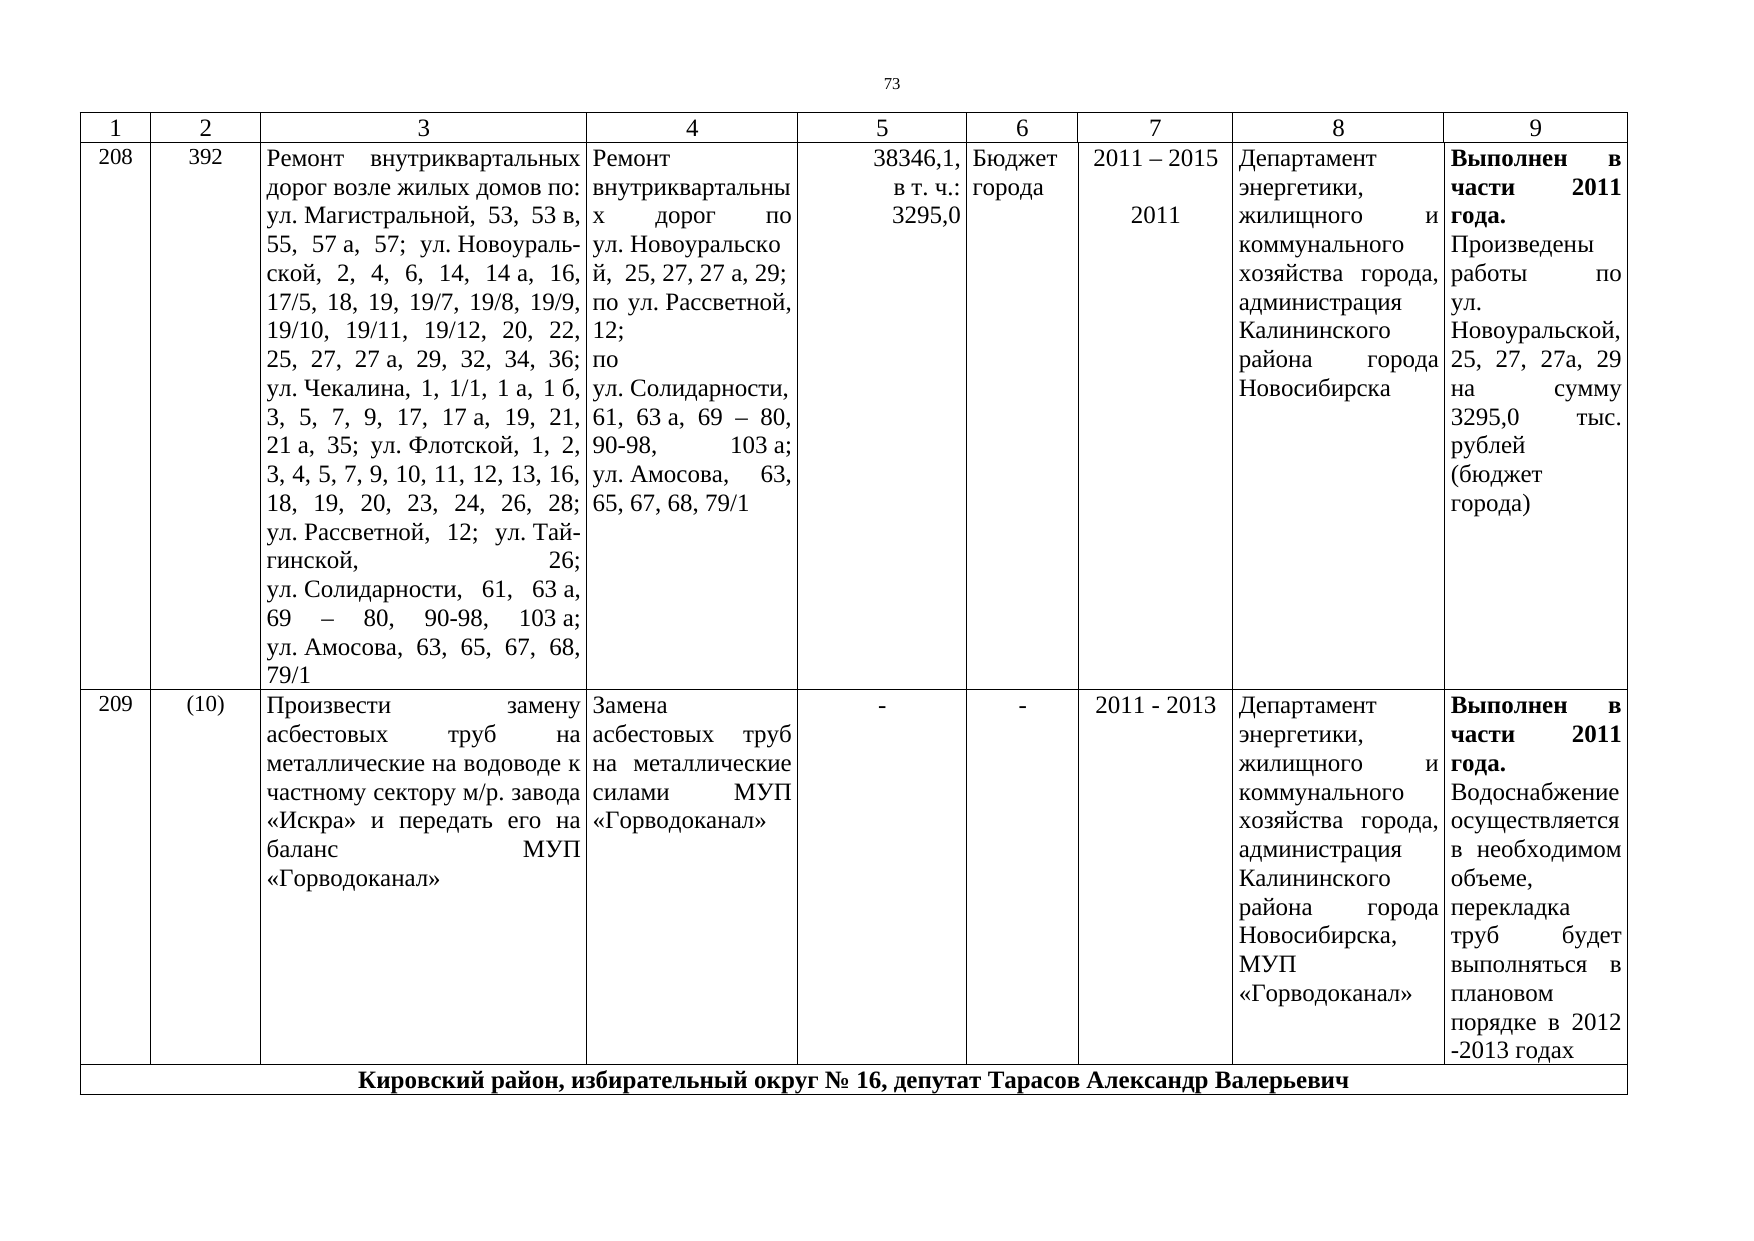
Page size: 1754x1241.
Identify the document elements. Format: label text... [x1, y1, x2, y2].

table_cell 38346,1, в т. ч.: 3295,0 [798, 143, 966, 689]
table_cell 208 [81, 143, 150, 689]
table_header 7 [1078, 113, 1232, 142]
table_cell Ремонт внутриквартальных дорог по ул. Новоуральской, 25, 27, 27 а, 29; по ул. Рассветной, 12; по ул. Солидарности, 61, 63 а, 69 – 80, 90-98, 103 а; ул. Амосова, 63, 65, 67, 68, 79/1 [587, 143, 797, 689]
table_cell Ремонт внутриквартальных дорог возле жилых домов по: ул. Магистральной, 53, 53 в, 55, 57 а, 57; ул. Новоураль-ской, 2, 4, 6, 14, 14 а, 16, 17/5, 18, 19, 19/7, 19/8, 19/9, 19/10, 19/11, 19/12, 20, 22, 25, 27, 27 а, 29, 32, 34, 36; ул. Чекалина, 1, 1/1, 1 а, 1 б, 3, 5, 7, 9, 17, 17 а, 19, 21, 21 а, 35; ул. Флотской, 1, 2, 3, 4, 5, 7, 9, 10, 11, 12, 13, 16, 18, 19, 20, 23, 24, 26, 28; ул. Рассветной, 12; ул. Тай-гинской, 26; ул. Солидарности, 61, 63 а, 69 – 80, 90-98, 103 а; ул. Амосова, 63, 65, 67, 68, 79/1 [261, 143, 586, 689]
table_cell 2011 - 2013 [1079, 690, 1232, 1064]
table_cell - [967, 690, 1078, 1064]
table_header 5 [798, 113, 966, 142]
table_header 2 [151, 113, 260, 142]
table_cell Бюджет города [967, 143, 1078, 689]
table_cell 392 [151, 143, 260, 689]
table_header 3 [261, 113, 586, 142]
table_header 4 [587, 113, 797, 142]
table_cell (10) [151, 690, 260, 1064]
table_cell Департамент энергетики, жилищного и коммунального хозяйства города, администрация Калининского района города Новосибирска, МУП «Горводоканал» [1233, 690, 1444, 1064]
table_cell Выполнен в части 2011 года. Водоснабжение осуществляется в необходимом объеме, перекладка труб будет выполняться в плановом порядке в 2012 -2013 годах [1445, 690, 1627, 1064]
table_cell Замена асбестовых труб на металлические силами МУП «Горводоканал» [587, 690, 797, 1064]
table_cell Кировский район, избирательный округ № 16, депутат Тарасов Александр Валерьевич [81, 1065, 1627, 1094]
table_cell Выполнен в части 2011 года. Произведены работы по ул. Новоуральской, 25, 27, 27а, 29 на сумму 3295,0 тыс. рублей (бюджет города) [1445, 143, 1627, 689]
table_cell - [798, 690, 966, 1064]
table_cell 2011 – 2015 2011 [1079, 143, 1232, 689]
table_cell Произвести замену асбестовых труб на металлические на водоводе к частному сектору м/р. завода «Искра» и передать его на баланс МУП «Горводоканал» [261, 690, 586, 1064]
table_cell 209 [81, 690, 150, 1064]
table_header 9 [1444, 113, 1627, 142]
table_header 6 [967, 113, 1077, 142]
table_header 8 [1233, 113, 1443, 142]
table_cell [1233, 143, 1444, 689]
table_header 1 [81, 113, 150, 142]
